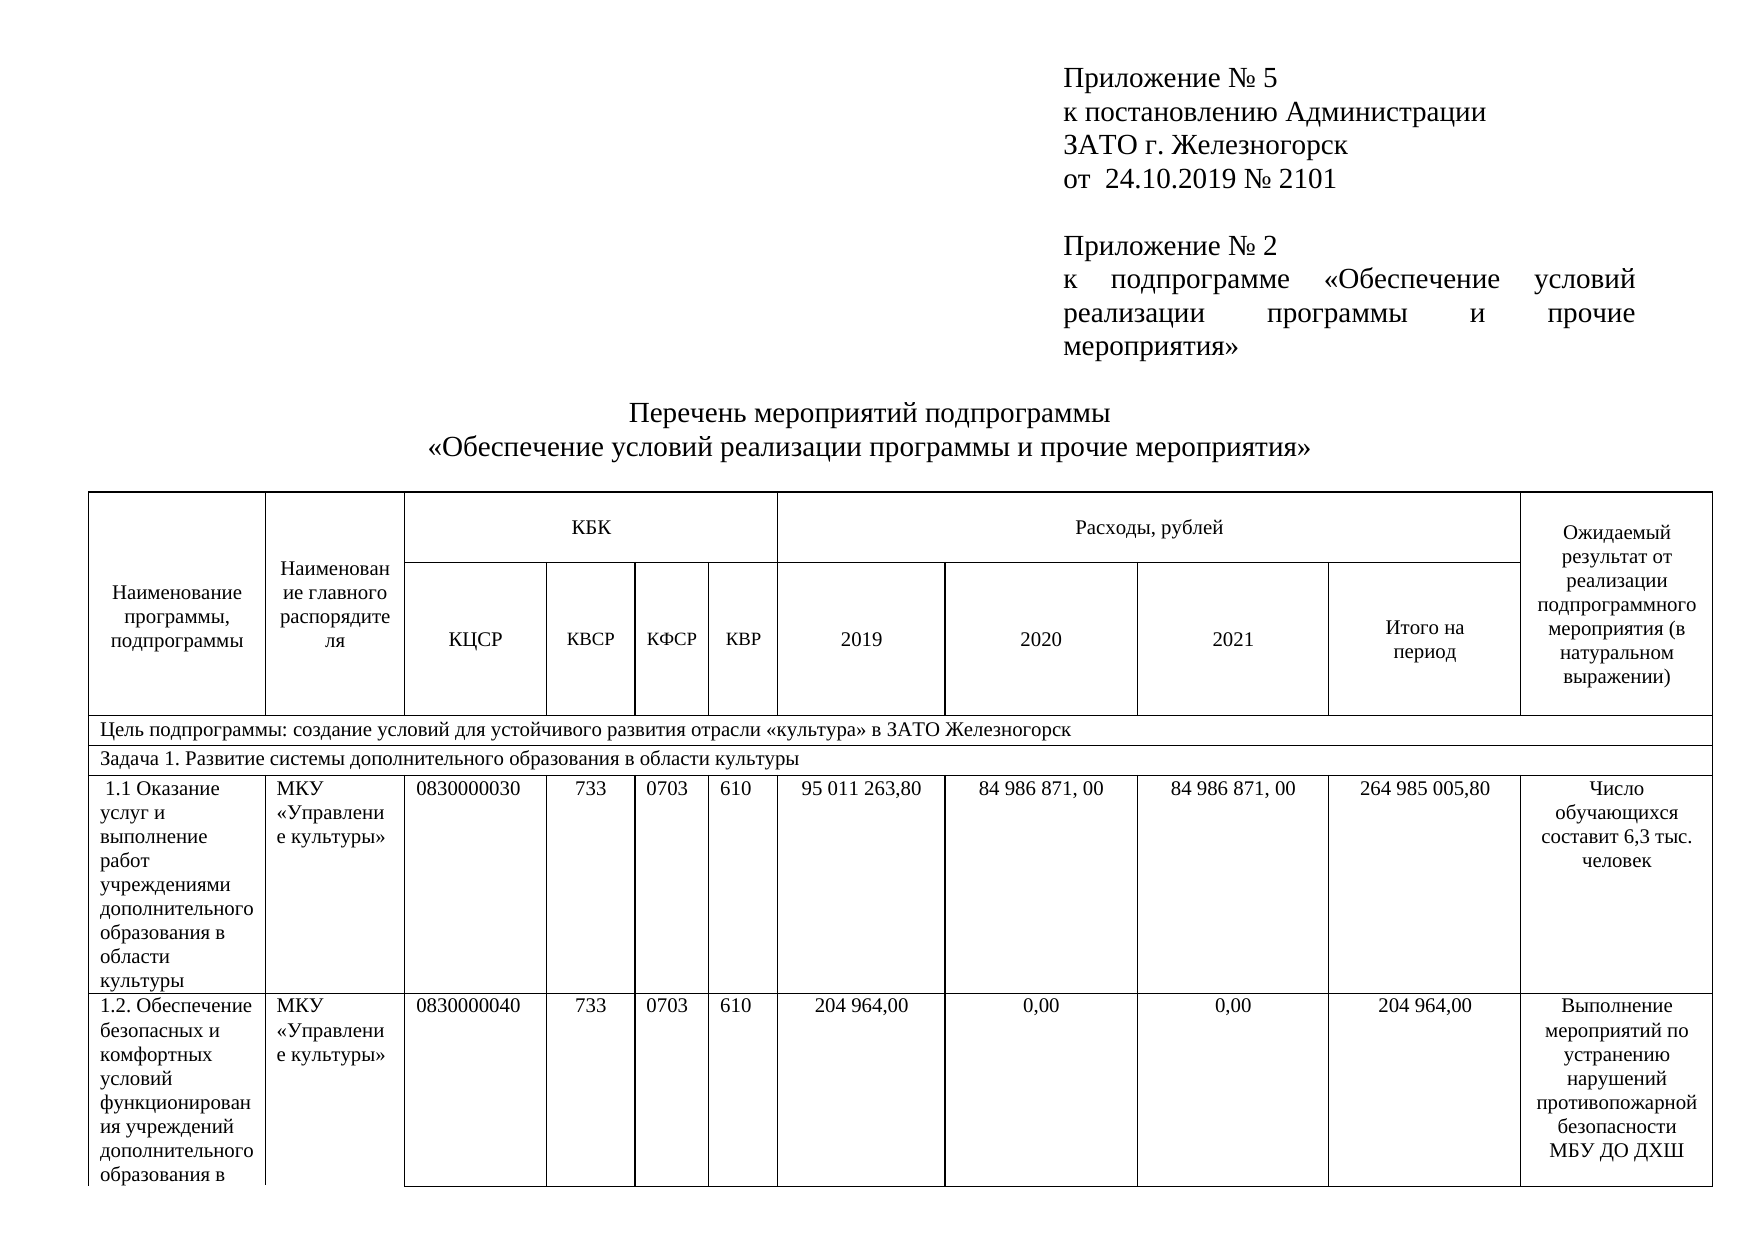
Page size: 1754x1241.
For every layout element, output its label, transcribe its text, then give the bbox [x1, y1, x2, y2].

text Приложение № 5 [1063, 60, 1636, 94]
table_cell 0,00 [1138, 994, 1328, 1186]
table_cell Цель подпрограммы: создание условий для устойчивого развития отрасли «культура» в ЗАТО Железногорск [89, 716, 1712, 745]
text от 24.10.2019 № 2101 [1063, 161, 1636, 194]
table_cell МКУ «Управление культуры» [266, 776, 404, 992]
table_cell 733 [547, 994, 634, 1186]
text к подпрограмме «Обеспечение условий реализации программы и прочие мероприятия» [1063, 261, 1636, 362]
table_cell КФСР [636, 563, 708, 715]
table_cell 0830000030 [405, 776, 546, 992]
table_cell 2019 [778, 563, 944, 715]
table_cell Число обучающихся составит 6,3 тыс. человек [1521, 776, 1712, 992]
text «Обеспечение условий реализации программы и прочие мероприятия» [103, 429, 1636, 463]
table_cell КВСР [547, 563, 634, 715]
table_header Ожидаемый результат от реализации подпрограммного мероприятия (в натуральном выражении) [1521, 493, 1712, 715]
table_cell 204 964,00 [1329, 994, 1520, 1186]
table_cell 264 985 005,80 [1329, 776, 1520, 992]
table_cell КВР [709, 563, 777, 715]
table_cell 2020 [946, 563, 1137, 715]
text Перечень мероприятий подпрограммы [103, 396, 1636, 429]
table_cell 733 [547, 776, 634, 992]
table_header Наименование программы, подпрограммы [89, 493, 265, 715]
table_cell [89, 994, 265, 1186]
table_cell КЦСР [405, 563, 546, 715]
text ЗАТО г. Железногорск [1063, 127, 1636, 161]
text Приложение № 2 [1063, 228, 1636, 261]
table_cell 0,00 [946, 994, 1137, 1186]
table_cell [1521, 994, 1712, 1186]
table_cell 204 964,00 [778, 994, 944, 1186]
table_cell 84 986 871, 00 [946, 776, 1137, 992]
table_cell 0703 [636, 994, 708, 1186]
text к постановлению Администрации [1063, 94, 1636, 127]
table_header Расходы, рублей [778, 493, 1520, 562]
table_cell Задача 1. Развитие системы дополнительного образования в области культуры [89, 746, 1712, 775]
table_cell Итого на период [1329, 563, 1520, 715]
table_cell 0703 [636, 776, 708, 992]
table_cell 95 011 263,80 [778, 776, 944, 992]
table_cell 0830000040 [405, 994, 546, 1186]
table_cell 1.1 Оказание услуг и выполнение работ учреждениями дополнительного образования в области культуры [89, 776, 265, 992]
table_cell 84 986 871, 00 [1138, 776, 1328, 992]
table_header Наименование главного распорядителя [266, 493, 404, 715]
table_cell 610 [709, 994, 777, 1186]
table_cell 610 [709, 776, 777, 992]
table_header КБК [405, 493, 777, 562]
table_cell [265, 994, 404, 1186]
table_cell 2021 [1138, 563, 1328, 715]
